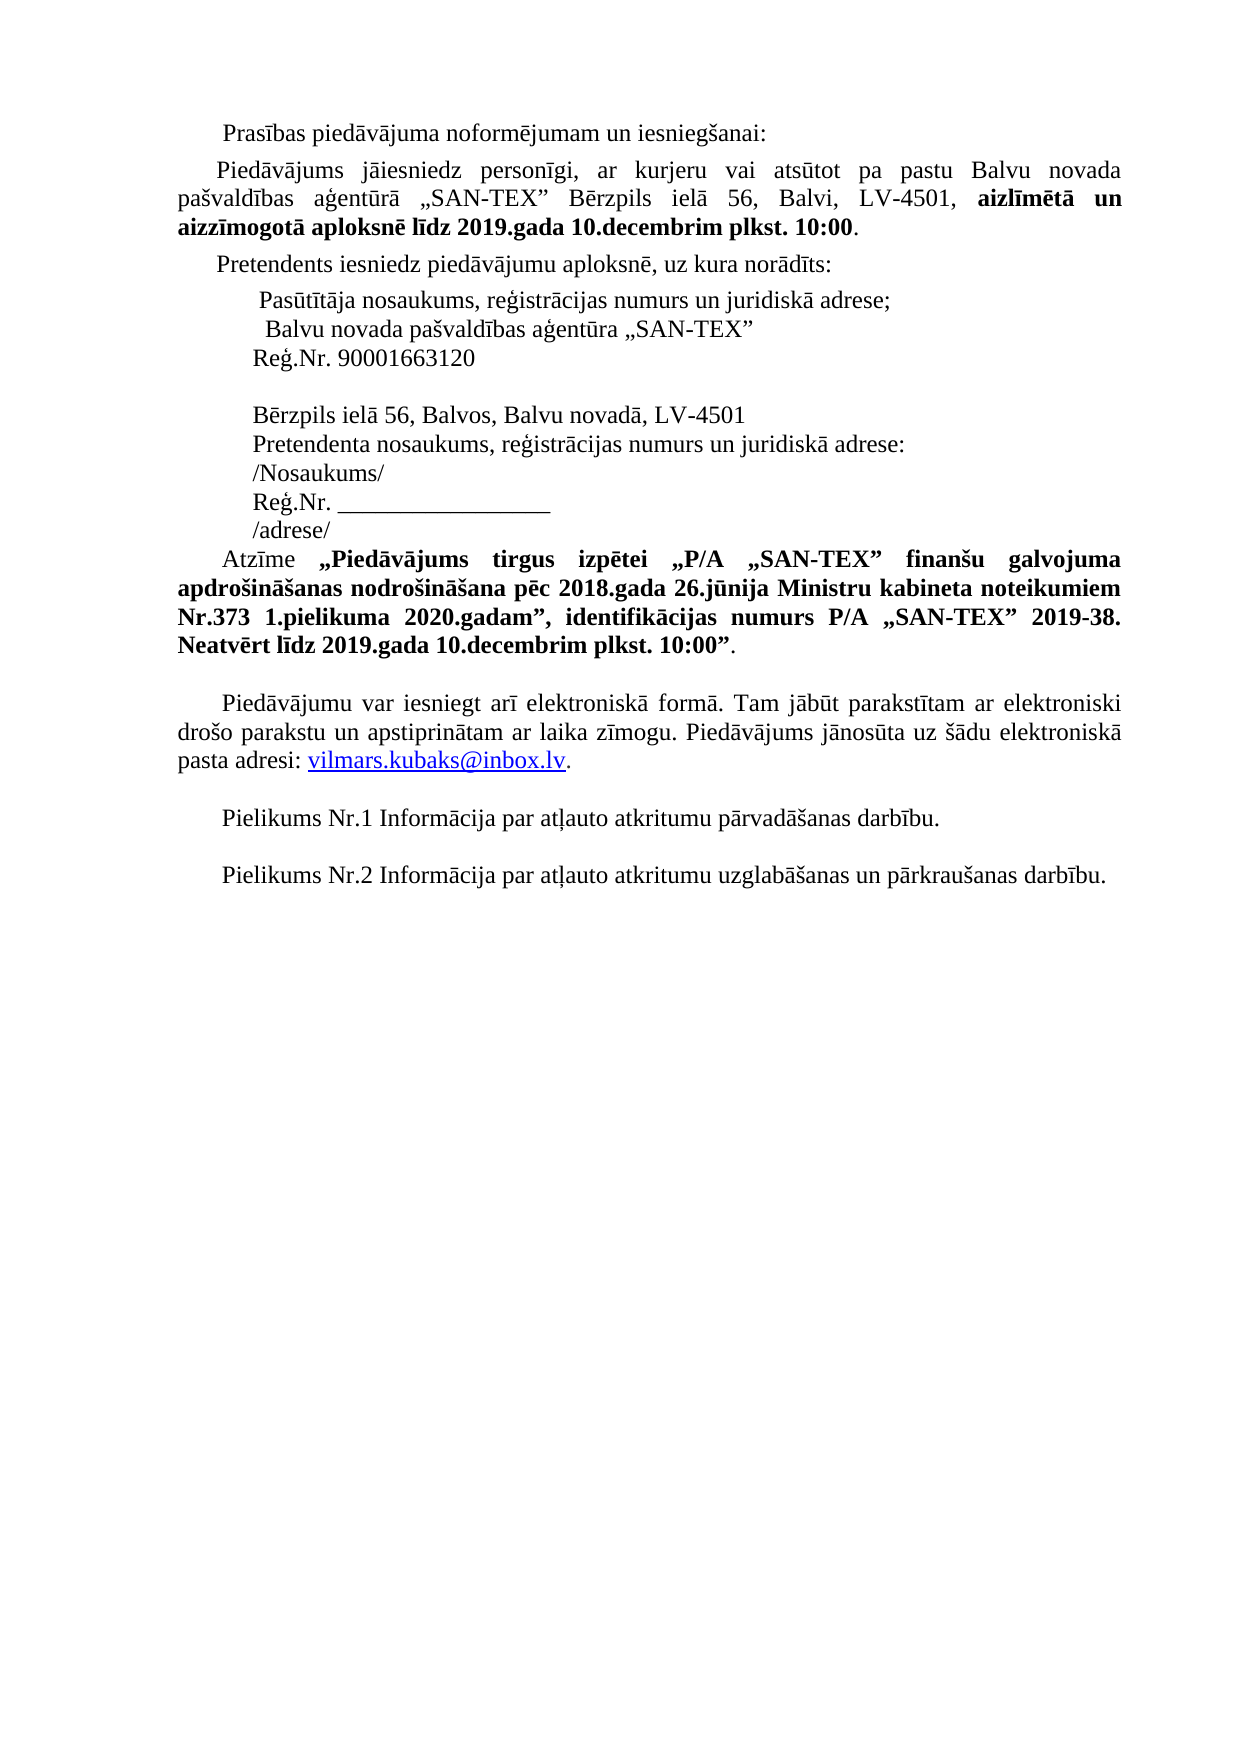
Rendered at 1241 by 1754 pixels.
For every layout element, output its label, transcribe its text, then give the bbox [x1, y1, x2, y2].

text Prasības piedāvājuma noformējumam un iesniegšanai: [177, 118, 1122, 147]
list Pretendenta nosaukums, reģistrācijas numurs un juridiskā adrese: [252, 429, 1122, 458]
text Pielikums Nr.2 Informācija par atļauto atkritumu uzglabāšanas un pārkraušanas darbību. [177, 860, 1122, 889]
text Piedāvājumu var iesniegt arī elektroniskā formā. Tam jābūt parakstītam ar elektroniski drošo parakstu un apstiprinātam ar laika zīmogu. Piedāvājums jānosūta uz šādu elektroniskā pasta adresi: vilmars.kubaks@inbox.lv. [177, 688, 1122, 774]
text Pielikums Nr.1 Informācija par atļauto atkritumu pārvadāšanas darbību. [177, 803, 1122, 832]
text Pretendents iesniedz piedāvājumu aploksnē, uz kura norādīts: [177, 249, 1122, 277]
text Reģ.Nr. _________________ [177, 487, 1122, 515]
text Atzīme „Piedāvājums tirgus izpētei „P/A „SAN-TEX” finanšu galvojuma apdrošināšanas nodrošināšana pēc 2018.gada 26.jūnija Ministru kabineta noteikumiem Nr.373 1.pielikuma 2020.gadam”, identifikācijas numurs P/A „SAN-TEX” 2019-38. Neatvērt līdz 2019.gada 10.decembrim plkst. 10:00”. [177, 544, 1122, 659]
text /adrese/ [177, 515, 1122, 544]
text Piedāvājums jāiesniedz personīgi, ar kurjeru vai atsūtot pa pastu Balvu novada pašvaldības aģentūrā „SAN-TEX” Bērzpils ielā 56, Balvi, LV-4501, aizlīmētā un aizzīmogotā aploksnē līdz 2019.gada 10.decembrim plkst. 10:00. [177, 155, 1122, 241]
text /Nosaukums/ [177, 458, 1122, 487]
list Pasūtītāja nosaukums, reģistrācijas numurs un juridiskā adrese; [252, 285, 1122, 314]
text Balvu novada pašvaldības aģentūra „SAN-TEX” [177, 314, 1122, 343]
text Reģ.Nr. 90001663120 [177, 343, 1122, 372]
text Bērzpils ielā 56, Balvos, Balvu novadā, LV-4501 [177, 400, 1122, 429]
